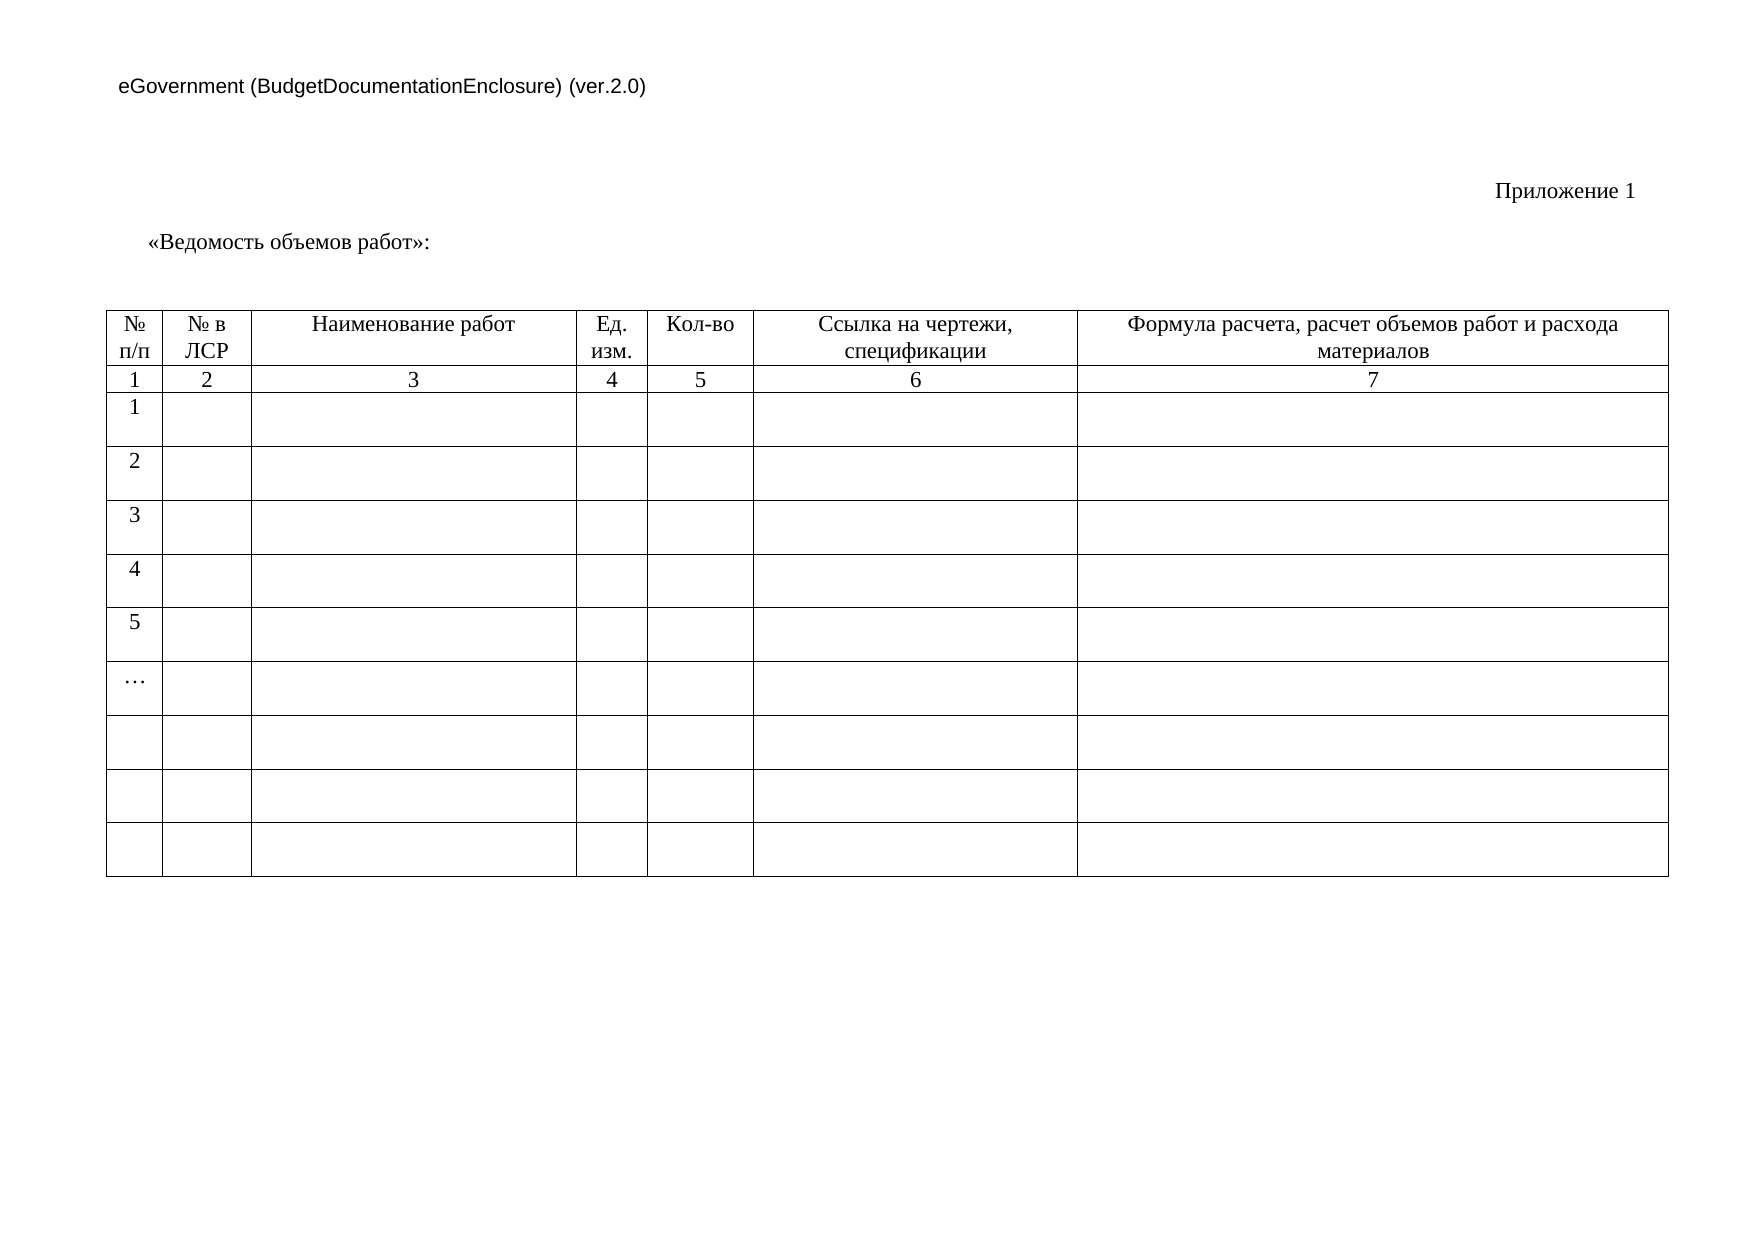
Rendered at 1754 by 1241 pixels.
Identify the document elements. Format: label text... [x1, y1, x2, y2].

table_cell [163, 501, 251, 553]
table_cell [1078, 393, 1668, 446]
table_cell 1 [107, 366, 162, 392]
table_cell [754, 823, 1077, 876]
table_cell [252, 608, 576, 661]
table_cell 5 [107, 608, 162, 661]
table_cell [577, 662, 647, 715]
table_cell … [107, 662, 162, 715]
table_cell [754, 447, 1077, 500]
table_header № в ЛСР [163, 311, 251, 365]
list «Ведомость объемов работ»: [148, 228, 1636, 254]
table_cell [1078, 662, 1668, 715]
table_cell [1078, 823, 1668, 876]
table_cell [577, 770, 647, 822]
table_cell [648, 770, 753, 822]
table_cell [163, 393, 251, 446]
table_cell [648, 555, 753, 607]
table_cell 3 [252, 366, 576, 392]
table_cell [577, 447, 647, 500]
table_cell [648, 608, 753, 661]
text Приложение 1 [118, 177, 1636, 203]
table_cell [163, 662, 251, 715]
table_header Наименование работ [252, 311, 576, 365]
table_cell [1078, 716, 1668, 768]
table_cell 2 [163, 366, 251, 392]
table_cell 6 [754, 366, 1077, 392]
table_cell 4 [577, 366, 647, 392]
table_cell 3 [107, 501, 162, 553]
table_cell [577, 716, 647, 768]
table_cell [754, 555, 1077, 607]
table_cell [252, 393, 576, 446]
table_header Ссылка на чертежи, спецификации [754, 311, 1077, 365]
table_cell [252, 555, 576, 607]
table_cell [754, 662, 1077, 715]
table_cell [252, 447, 576, 500]
table_cell [1078, 608, 1668, 661]
table_cell [107, 770, 162, 822]
table_cell [163, 447, 251, 500]
table_cell 2 [107, 447, 162, 500]
table_cell [163, 770, 251, 822]
table_header Кол-во [648, 311, 753, 365]
table_cell [1078, 447, 1668, 500]
table_cell [163, 555, 251, 607]
table_cell [107, 823, 162, 876]
table_cell [648, 662, 753, 715]
table_cell [252, 662, 576, 715]
table_cell [754, 770, 1077, 822]
table_cell 7 [1078, 366, 1668, 392]
table_cell [577, 608, 647, 661]
table_cell [754, 393, 1077, 446]
table_cell [1078, 555, 1668, 607]
table_header Ед. изм. [577, 311, 647, 365]
table_cell [1078, 770, 1668, 822]
table_cell [577, 823, 647, 876]
table_header Формула расчета, расчет объемов работ и расхода материалов [1078, 311, 1668, 365]
table_cell [1078, 501, 1668, 553]
table_cell [163, 716, 251, 768]
table_cell [252, 770, 576, 822]
table_cell [577, 393, 647, 446]
table_cell [648, 447, 753, 500]
table_cell [648, 393, 753, 446]
table_cell [648, 716, 753, 768]
table_cell [577, 555, 647, 607]
table_cell 5 [648, 366, 753, 392]
table_cell [754, 501, 1077, 553]
table_cell 4 [107, 555, 162, 607]
table_cell [754, 608, 1077, 661]
table_cell [577, 501, 647, 553]
table_cell [163, 608, 251, 661]
table_cell 1 [107, 393, 162, 446]
table_cell [252, 501, 576, 553]
table_cell [107, 716, 162, 768]
table_cell [252, 823, 576, 876]
table_cell [648, 823, 753, 876]
table_cell [252, 716, 576, 768]
table_cell [163, 823, 251, 876]
table_header № п/п [107, 311, 162, 365]
table_cell [648, 501, 753, 553]
table_cell [754, 716, 1077, 768]
